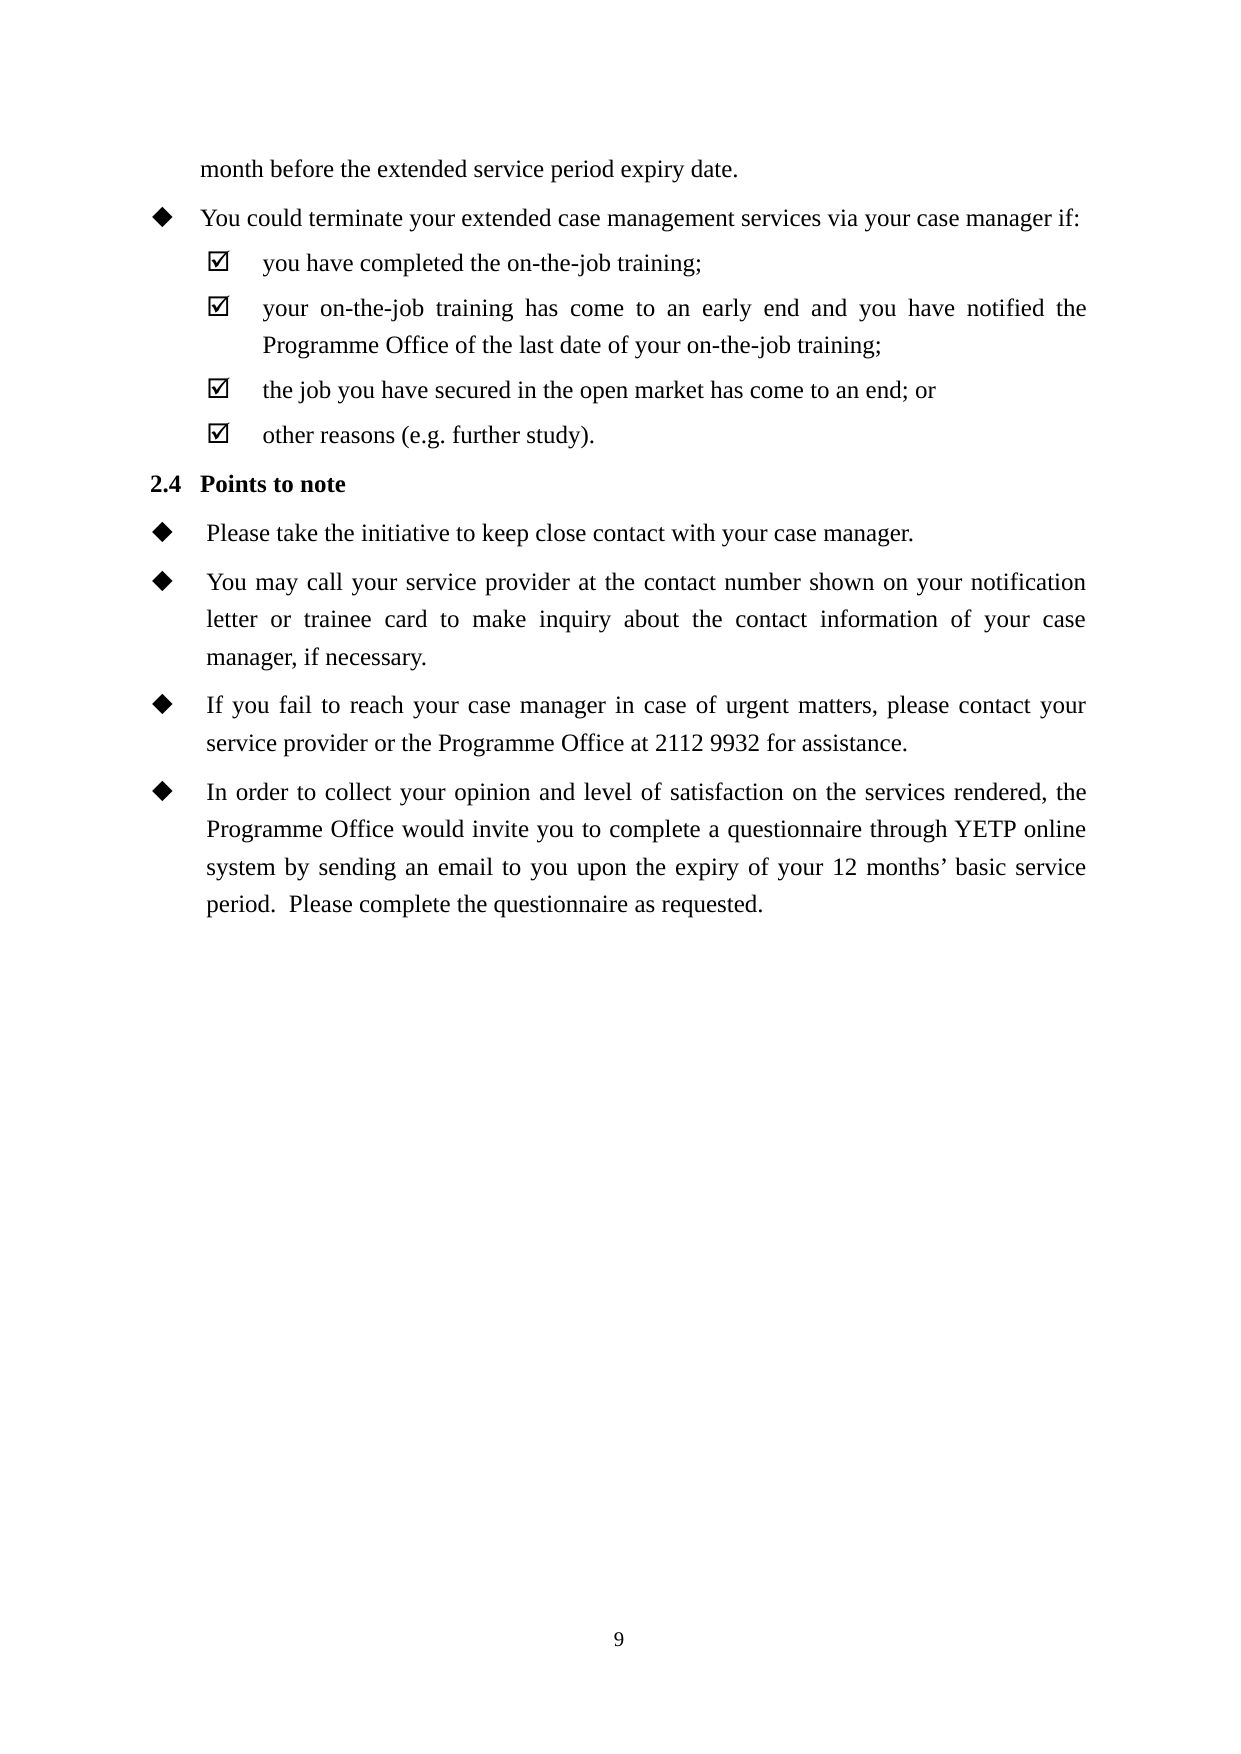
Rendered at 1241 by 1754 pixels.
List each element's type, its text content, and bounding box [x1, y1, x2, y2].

list Points to note [150, 465, 1103, 502]
list other reasons (e.g. further study). [206, 416, 1087, 454]
list You could terminate your extended case management services via your case manager if: [150, 199, 1087, 236]
list your on-the-job training has come to an early end and you have notified the Programme Office of the last date of your on-the-job training; [206, 289, 1087, 364]
list If you fail to reach your case manager in case of urgent matters, please contact your service provider or the Programme Office at 2112 9932 for assistance. [150, 686, 1087, 761]
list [150, 150, 1087, 187]
list Please take the initiative to keep close contact with your case manager. [150, 514, 1101, 551]
list you have completed the on-the-job training; [206, 244, 1087, 281]
list You may call your service provider at the contact number shown on your notification letter or trainee card to make inquiry about the contact information of your case manager, if necessary. [150, 562, 1087, 675]
list In order to collect your opinion and level of satisfaction on the services rendered, the Programme Office would invite you to complete a questionnaire through YETP online system by sending an email to you upon the expiry of your 12 months’ basic service period. Please complete the questionnaire as requested. [150, 772, 1087, 922]
list the job you have secured in the open market has come to an end; or [206, 371, 1087, 409]
